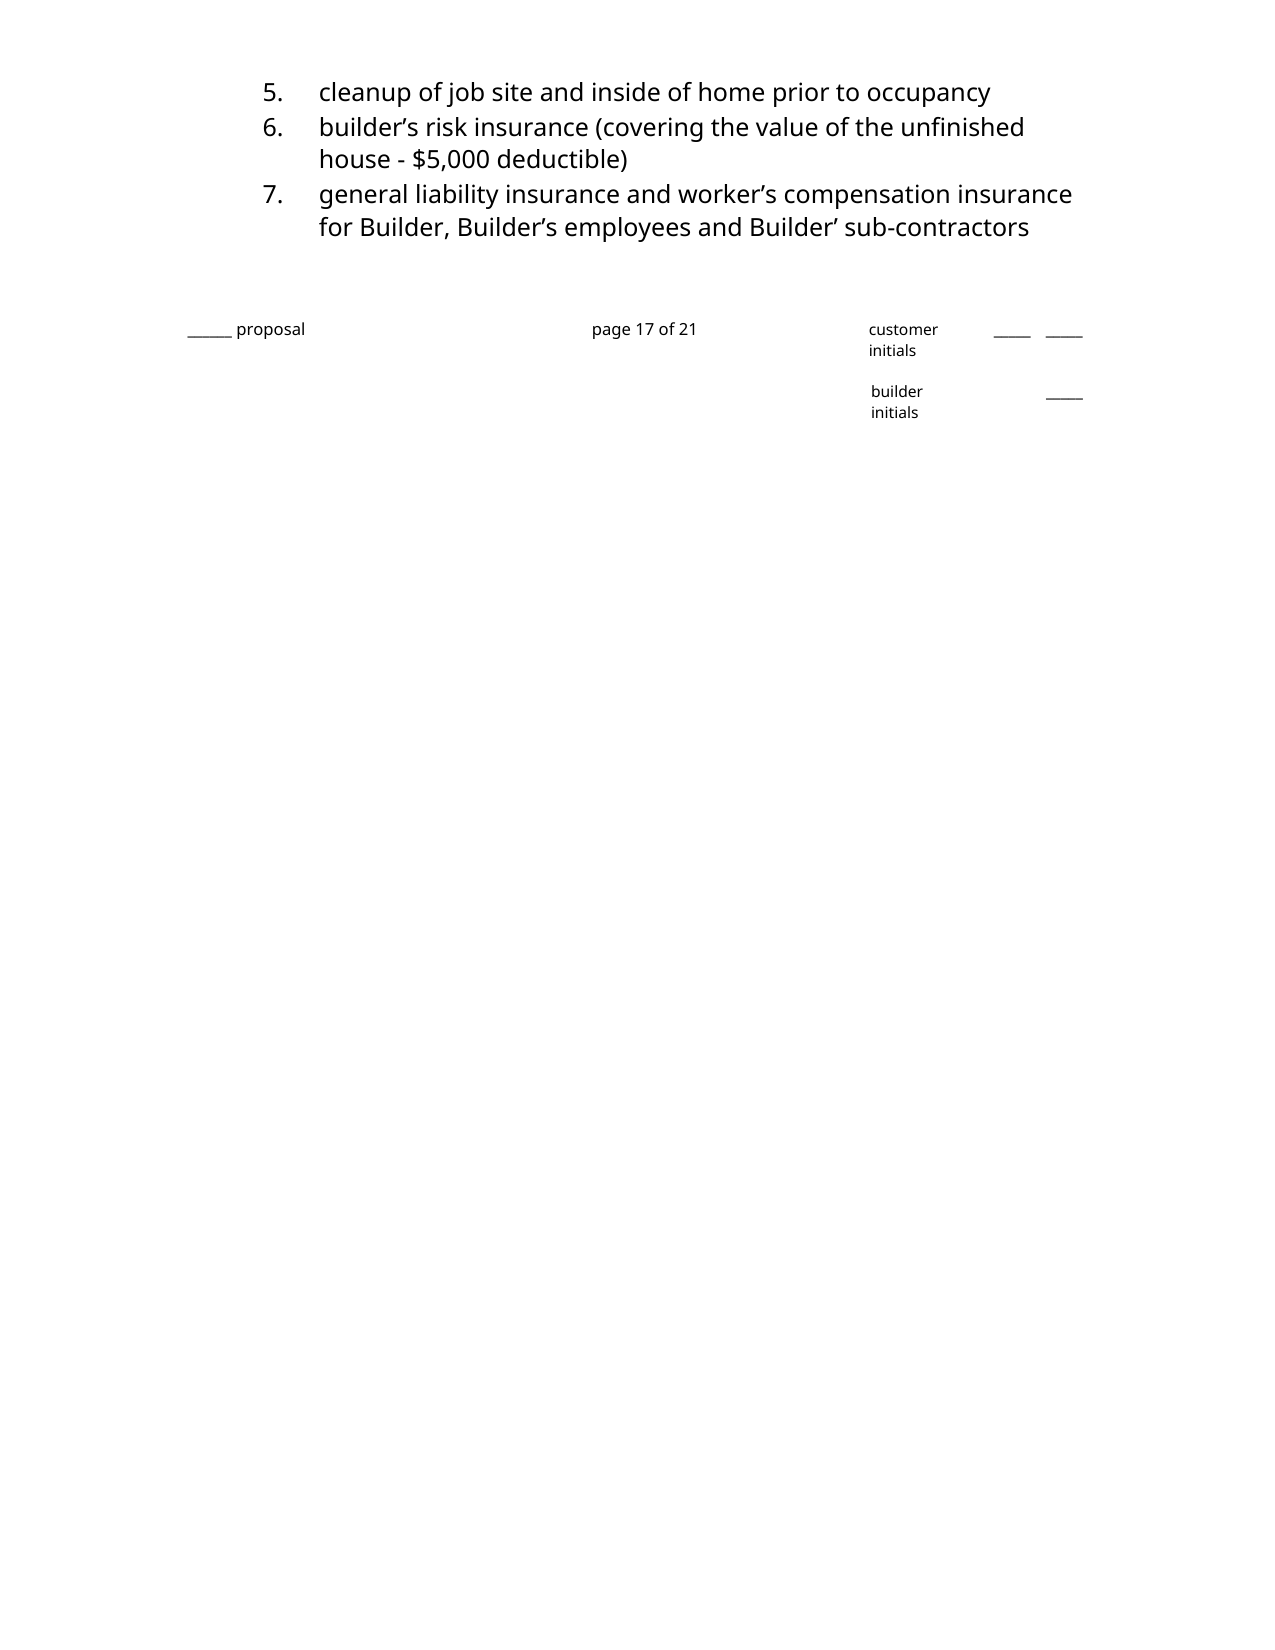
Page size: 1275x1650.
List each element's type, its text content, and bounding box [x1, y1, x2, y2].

text _____ [1046, 380, 1125, 403]
text page 17 of 21 [592, 318, 793, 340]
text _____ [1046, 318, 1125, 340]
list builder’s risk insurance (covering the value of the unfinished house - $5,000 deductible) [262, 110, 1083, 176]
text builder initials [871, 381, 971, 423]
text ______ proposal [187, 318, 517, 340]
list general liability insurance and worker’s compensation insurance for Builder, Builder’s employees and Builder’ sub-contractors [262, 177, 1085, 243]
text _____ [991, 318, 1033, 340]
text customer initials [868, 318, 979, 361]
list cleanup of job site and inside of home prior to occupancy [262, 74, 1125, 108]
